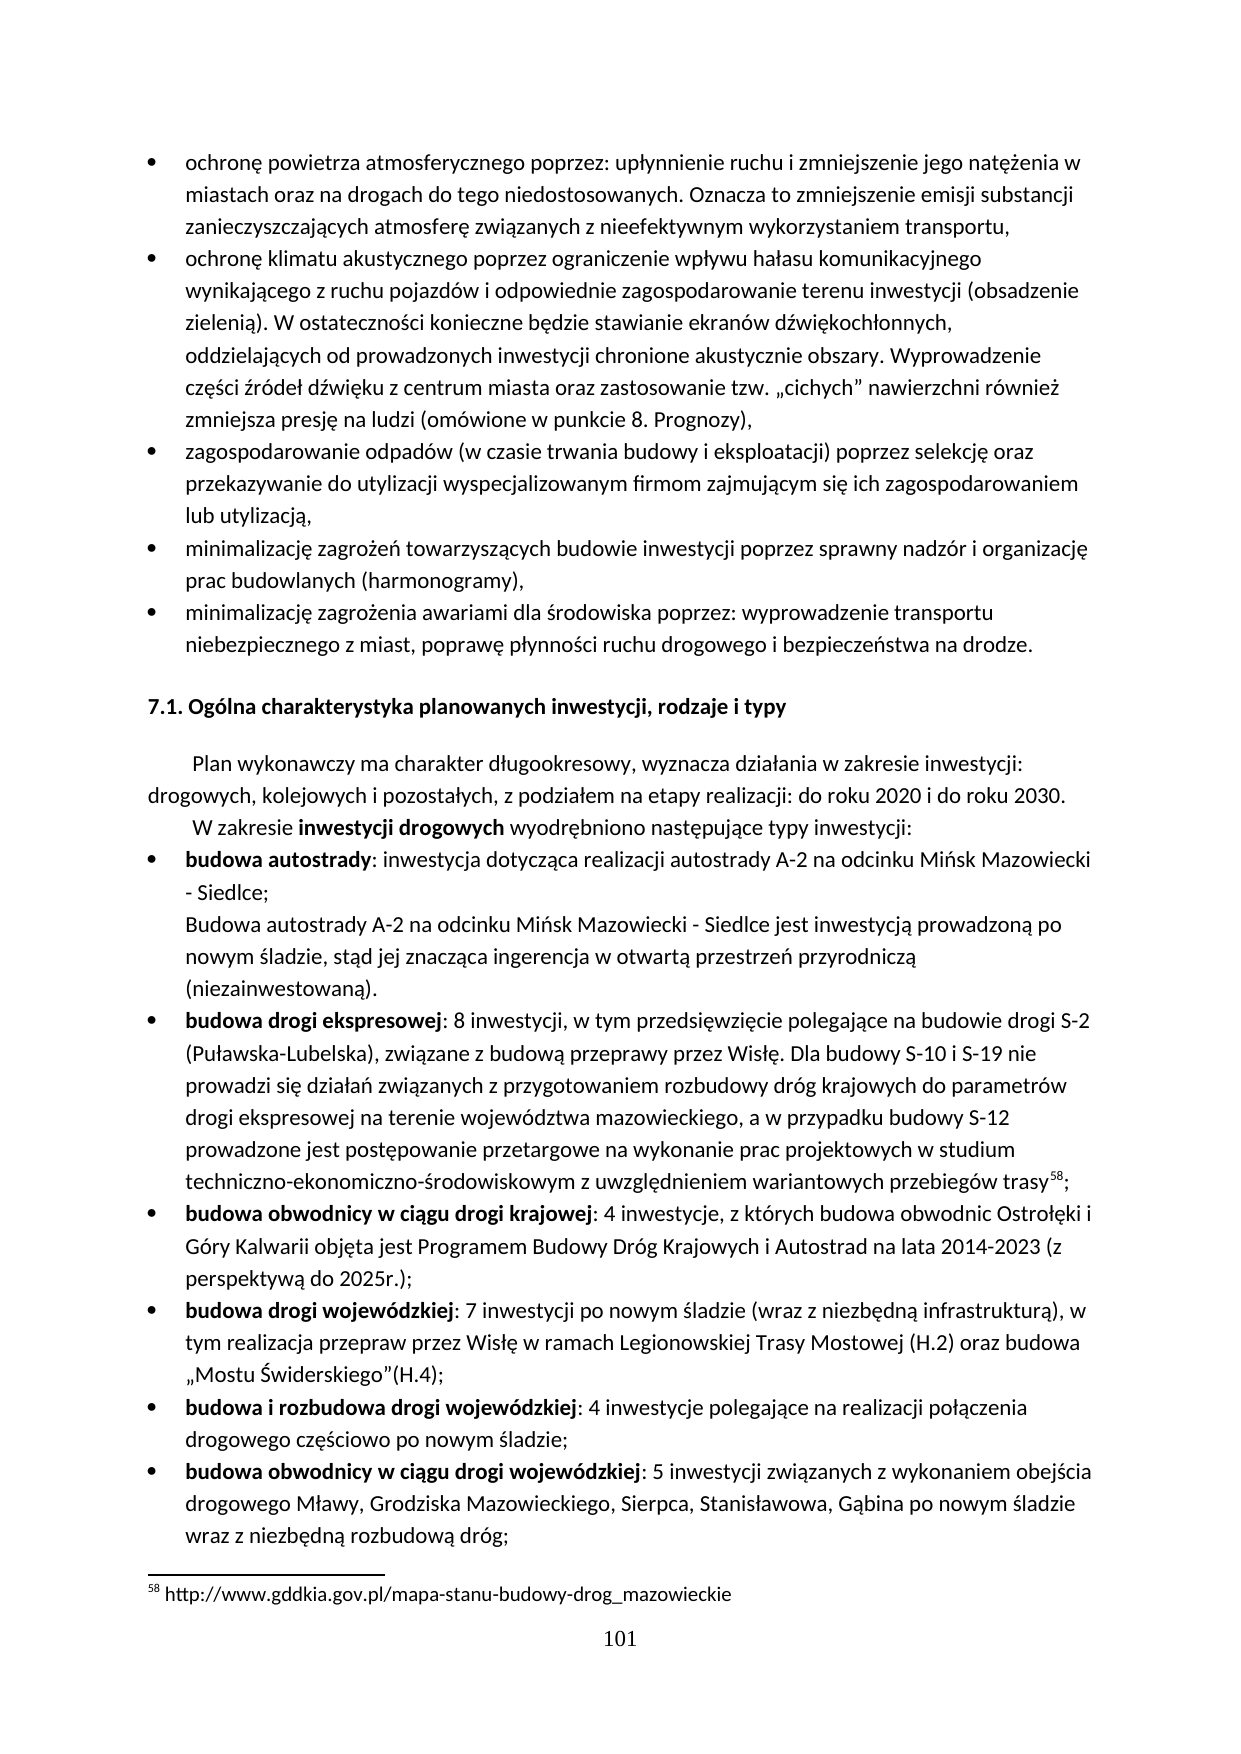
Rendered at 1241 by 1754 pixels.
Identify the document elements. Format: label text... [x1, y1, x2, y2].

list budowa drogi ekspresowej: 8 inwestycji, w tym przedsięwzięcie polegające na budowie drogi S-2 (Puławska-Lubelska), związane z budową przeprawy przez Wisłę. Dla budowy S-10 i S-19 nie prowadzi się działań związanych z przygotowaniem rozbudowy dróg krajowych do parametrów drogi ekspresowej na terenie województwa mazowieckiego, a w przypadku budowy S-12 prowadzone jest postępowanie przetargowe na wykonanie prac projektowych w studium techniczno-ekonomiczno-środowiskowym z uwzględnieniem wariantowych przebiegów trasy; [148, 1006, 1093, 1195]
list minimalizację zagrożenia awariami dla środowiska poprzez: wyprowadzenie transportu niebezpiecznego z miast, poprawę płynności ruchu drogowego i bezpieczeństwa na drodze. [148, 598, 1093, 658]
list minimalizację zagrożeń towarzyszących budowie inwestycji poprzez sprawny nadzór i organizację prac budowlanych (harmonogramy), [148, 534, 1093, 594]
list ochronę powietrza atmosferycznego poprzez: upłynnienie ruchu i zmniejszenie jego natężenia w miastach oraz na drogach do tego niedostosowanych. Oznacza to zmniejszenie emisji substancji zanieczyszczających atmosferę związanych z nieefektywnym wykorzystaniem transportu, [148, 148, 1093, 240]
list budowa obwodnicy w ciągu drogi krajowej: 4 inwestycje, z których budowa obwodnic Ostrołęki i Góry Kalwarii objęta jest Programem Budowy Dróg Krajowych i Autostrad na lata 2014-2023 (z perspektywą do 2025r.); [148, 1199, 1093, 1292]
text Budowa autostrady A-2 na odcinku Mińsk Mazowiecki - Siedlce jest inwestycją prowadzoną po nowym śladzie, stąd jej znacząca ingerencja w otwartą przestrzeń przyrodniczą (niezainwestowaną). [185, 910, 1093, 1002]
text Plan wykonawczy ma charakter długookresowy, wyznacza działania w zakresie inwestycji: drogowych, kolejowych i pozostałych, z podziałem na etapy realizacji: do roku 2020 i do roku 2030. [148, 749, 1093, 809]
subtitle 7.1. Ogólna charakterystyka planowanych inwestycji, rodzaje i typy [148, 692, 1093, 720]
text W zakresie inwestycji drogowych wyodrębniono następujące typy inwestycji: [148, 813, 1093, 841]
list ochronę klimatu akustycznego poprzez ograniczenie wpływu hałasu komunikacyjnego wynikającego z ruchu pojazdów i odpowiednie zagospodarowanie terenu inwestycji (obsadzenie zielenią). W ostateczności konieczne będzie stawianie ekranów dźwiękochłonnych, oddzielających od prowadzonych inwestycji chronione akustycznie obszary. Wyprowadzenie części źródeł dźwięku z centrum miasta oraz zastosowanie tzw. „cichych” nawierzchni również zmniejsza presję na ludzi (omówione w punkcie 8. Prognozy), [148, 244, 1093, 433]
list budowa autostrady: inwestycja dotycząca realizacji autostrady A-2 na odcinku Mińsk Mazowiecki - Siedlce; [148, 846, 1093, 906]
list budowa i rozbudowa drogi wojewódzkiej: 4 inwestycje polegające na realizacji połączenia drogowego częściowo po nowym śladzie; [148, 1393, 1093, 1453]
list budowa drogi wojewódzkiej: 7 inwestycji po nowym śladzie (wraz z niezbędną infrastrukturą), w tym realizacja przepraw przez Wisłę w ramach Legionowskiej Trasy Mostowej (H.2) oraz budowa „Mostu Świderskiego”(H.4); [148, 1296, 1093, 1388]
list zagospodarowanie odpadów (w czasie trwania budowy i eksploatacji) poprzez selekcję oraz przekazywanie do utylizacji wyspecjalizowanym firmom zajmującym się ich zagospodarowaniem lub utylizacją, [148, 437, 1093, 530]
list budowa obwodnicy w ciągu drogi wojewódzkiej: 5 inwestycji związanych z wykonaniem obejścia drogowego Mławy, Grodziska Mazowieckiego, Sierpca, Stanisławowa, Gąbina po nowym śladzie wraz z niezbędną rozbudową dróg; [148, 1457, 1093, 1549]
